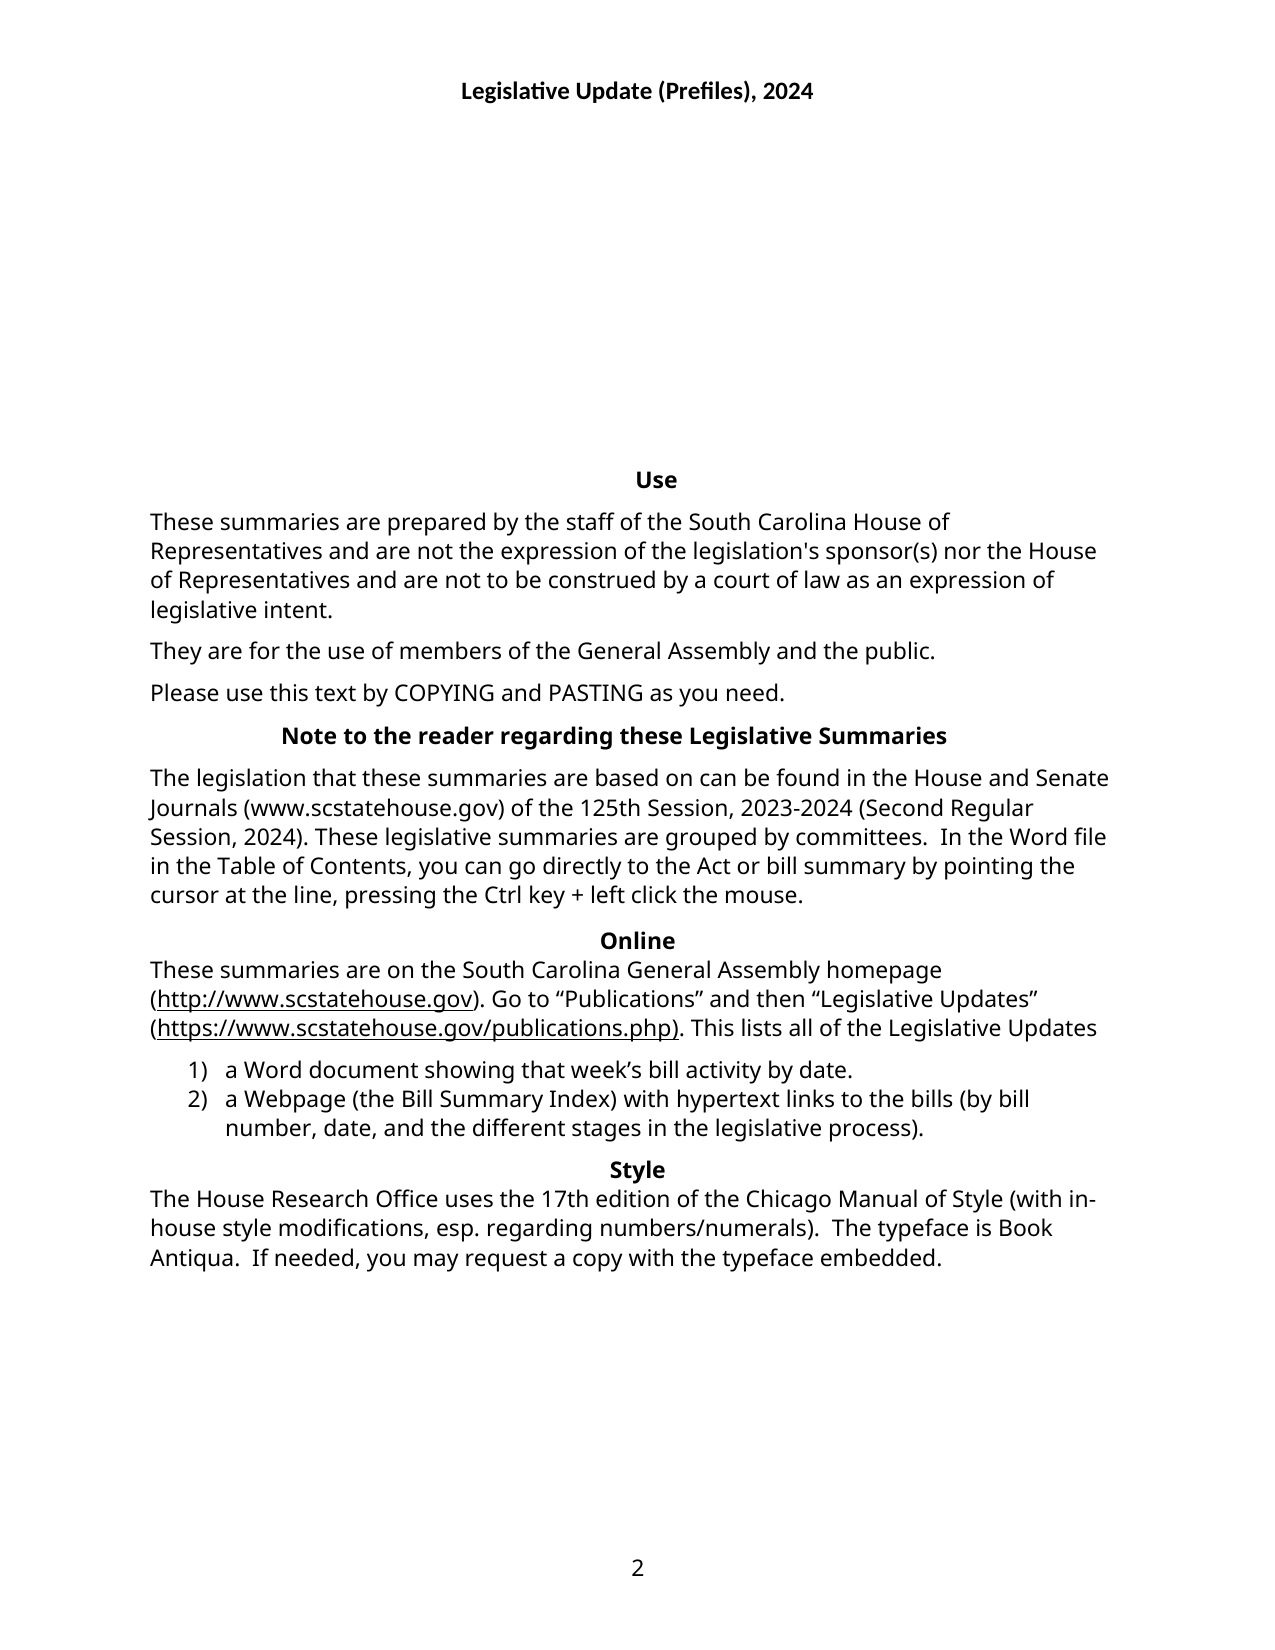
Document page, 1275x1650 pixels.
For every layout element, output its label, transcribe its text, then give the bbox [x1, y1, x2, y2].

text Use [187, 466, 1125, 495]
list a Webpage (the Bill Summary Index) with hypertext links to the bills (by bill number, date, and the different stages in the legislative process). [187, 1084, 1031, 1143]
text They are for the use of members of the General Assembly and the public. [150, 636, 1125, 666]
list a Word document showing that week’s bill activity by date. [187, 1055, 1031, 1084]
text Note to the reader regarding these Legislative Summaries [197, 720, 1031, 751]
text The House Research Office uses the 17th edition of the Chicago Manual of Style (with in-house style modifications, esp. regarding numbers/numerals). The typeface is Book Antiqua. If needed, you may request a copy with the typeface embedded. [150, 1184, 1125, 1272]
text Style [150, 1155, 1125, 1184]
text The legislation that these summaries are based on can be found in the House and Senate Journals (www.scstatehouse.gov) of the 125th Session, 2023-2024 (Second Regular Session, 2024). These legislative summaries are grouped by committees. In the Word file in the Table of Contents, you can go directly to the Act or bill summary by pointing the cursor at the line, pressing the Ctrl key + left click the mouse. [150, 763, 1125, 909]
text These summaries are on the South Carolina General Assembly homepage (http://www.scstatehouse.gov). Go to “Publications” and then “Legislative Updates” (https://www.scstatehouse.gov/publications.php). This lists all of the Legislative Updates [150, 955, 1125, 1043]
text Please use this text by COPYING and PASTING as you need. [150, 678, 1125, 707]
text Online [150, 926, 1125, 955]
text These summaries are prepared by the staff of the South Carolina House of Representatives and are not the expression of the legislation's sponsor(s) nor the House of Representatives and are not to be construed by a court of law as an expression of legislative intent. [150, 507, 1125, 624]
